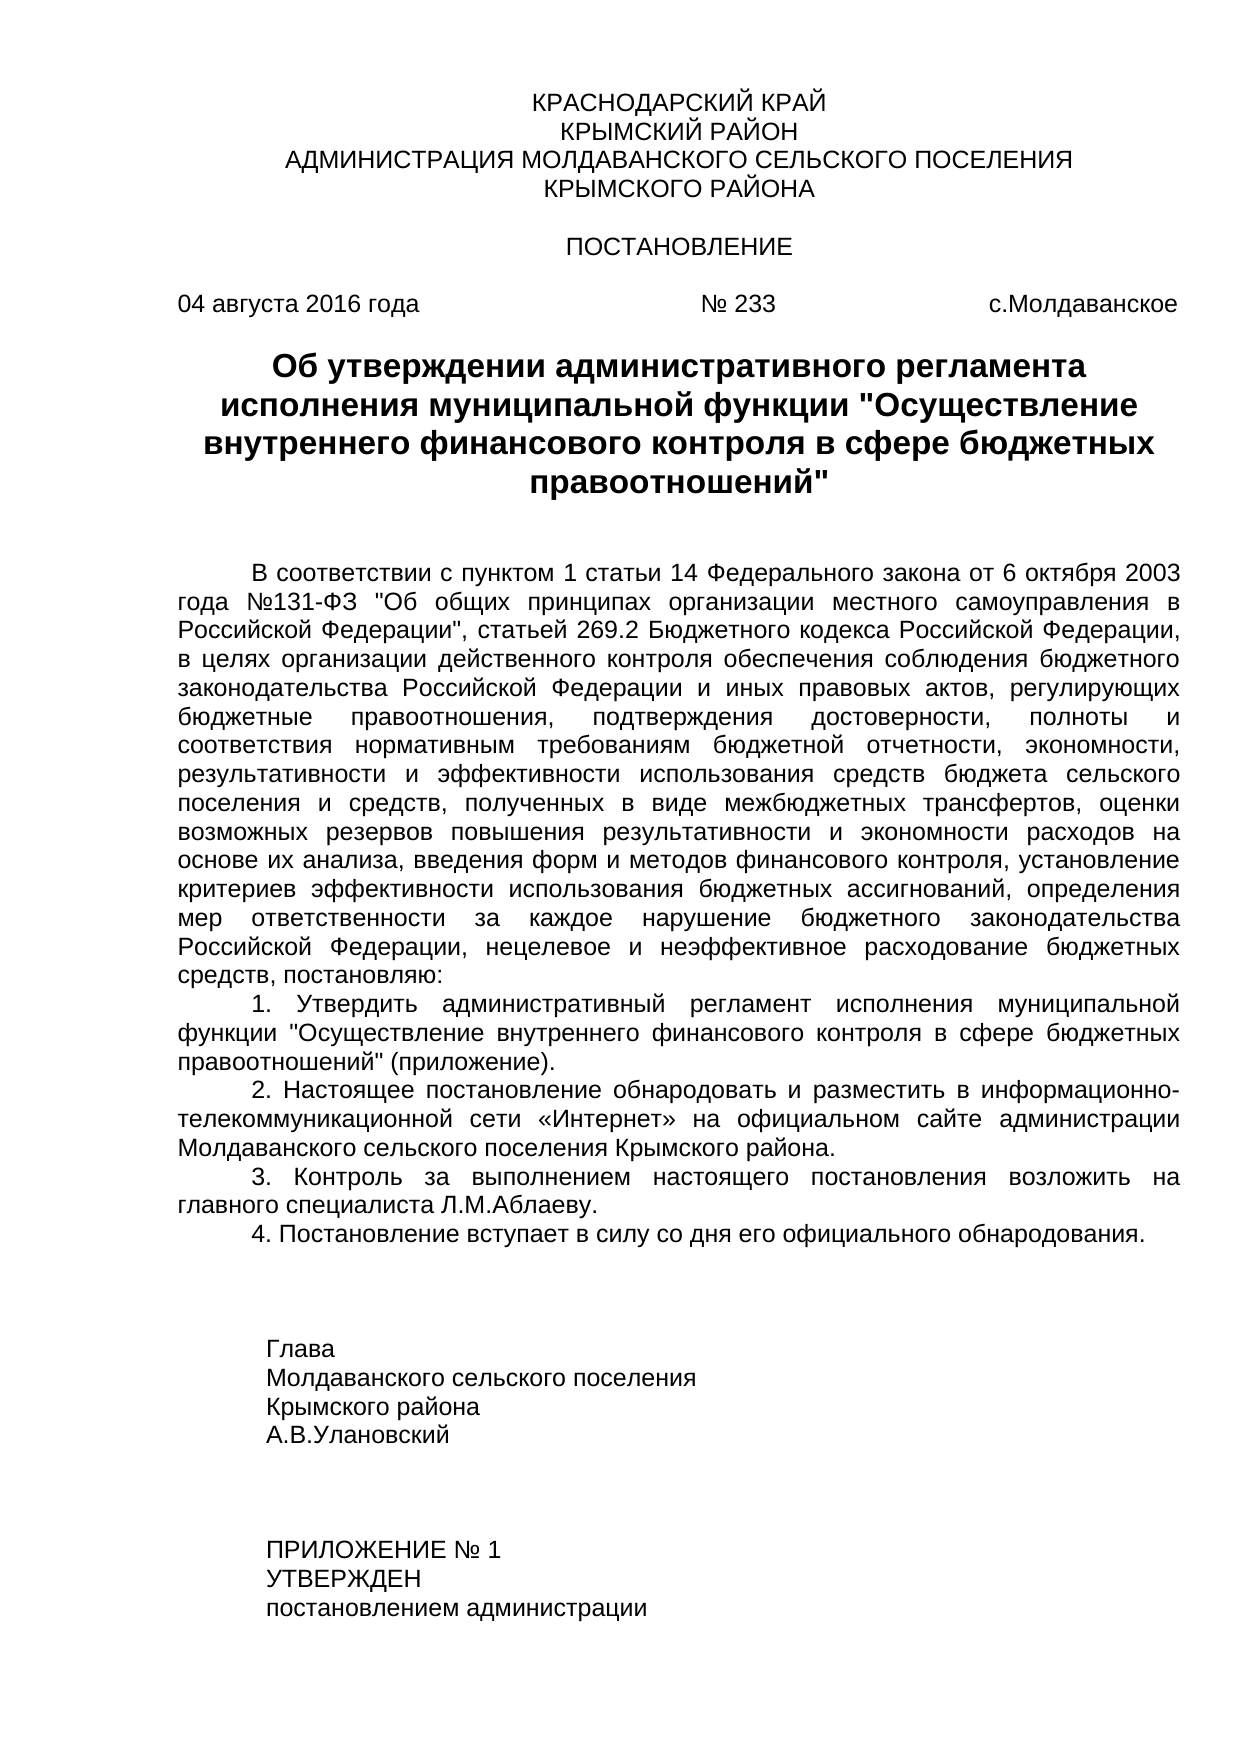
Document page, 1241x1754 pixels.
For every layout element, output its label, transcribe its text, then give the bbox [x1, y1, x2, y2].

text Глава [266, 1334, 1181, 1363]
text В соответствии с пунктом 1 статьи 14 Федерального закона от 6 октября 2003 года №131-ФЗ "Об общих принципах организации местного самоуправления в Российской Федерации", статьей 269.2 Бюджетного кодекса Российской Федерации, в целях организации действенного контроля обеспечения соблюдения бюджетного законодательства Российской Федерации и иных правовых актов, регулирующих бюджетные правоотношения, подтверждения достоверности, полноты и соответствия нормативным требованиям бюджетной отчетности, экономности, результативности и эффективности использования средств бюджета сельского поселения и средств, полученных в виде межбюджетных трансфертов, оценки возможных резервов повышения результативности и экономности расходов на основе их анализа, введения форм и методов финансового контроля, установление критериев эффективности использования бюджетных ассигнований, определения мер ответственности за каждое нарушение бюджетного законодательства Российской Федерации, нецелевое и неэффективное расходование бюджетных средств, постановляю: [177, 558, 1181, 989]
text ПРИЛОЖЕНИЕ № 1 [266, 1535, 1181, 1564]
text 4. Постановление вступает в силу со дня его официального обнародования. [177, 1219, 1181, 1248]
text КРЫМСКИЙ РАЙОН [177, 117, 1181, 145]
text постановлением администрации [266, 1593, 1181, 1622]
text А.В.Улановский [266, 1420, 1181, 1449]
text УТВЕРЖДЕН [266, 1564, 1181, 1593]
text КРЫМСКОГО РАЙОНА [177, 174, 1181, 203]
text 1. Утвердить административный регламент исполнения муниципальной функции "Осуществление внутреннего финансового контроля в сфере бюджетных правоотношений" (приложение). [177, 989, 1181, 1075]
text АДМИНИСТРАЦИЯ МОЛДАВАНСКОГО СЕЛЬСКОГО ПОСЕЛЕНИЯ [177, 145, 1181, 174]
text ПОСТАНОВЛЕНИЕ [177, 232, 1181, 260]
text Об утверждении административного регламента исполнения муниципальной функции "Осуществление внутреннего финансового контроля в сфере бюджетных правоотношений" [177, 347, 1181, 500]
text 04 августа 2016 года № 233 с.Молдаванское [177, 289, 1181, 318]
text Молдаванского сельского поселения [266, 1363, 1181, 1392]
text 3. Контроль за выполнением настоящего постановления возложить на главного специалиста Л.М.Аблаеву. [177, 1162, 1181, 1219]
text 2. Настоящее постановление обнародовать и разместить в информационно-телекоммуникационной сети «Интернет» на официальном сайте администрации Молдаванского сельского поселения Крымского района. [177, 1075, 1181, 1162]
text КРАСНОДАРСКИЙ КРАЙ [177, 88, 1181, 117]
text Крымского района [266, 1392, 1181, 1420]
